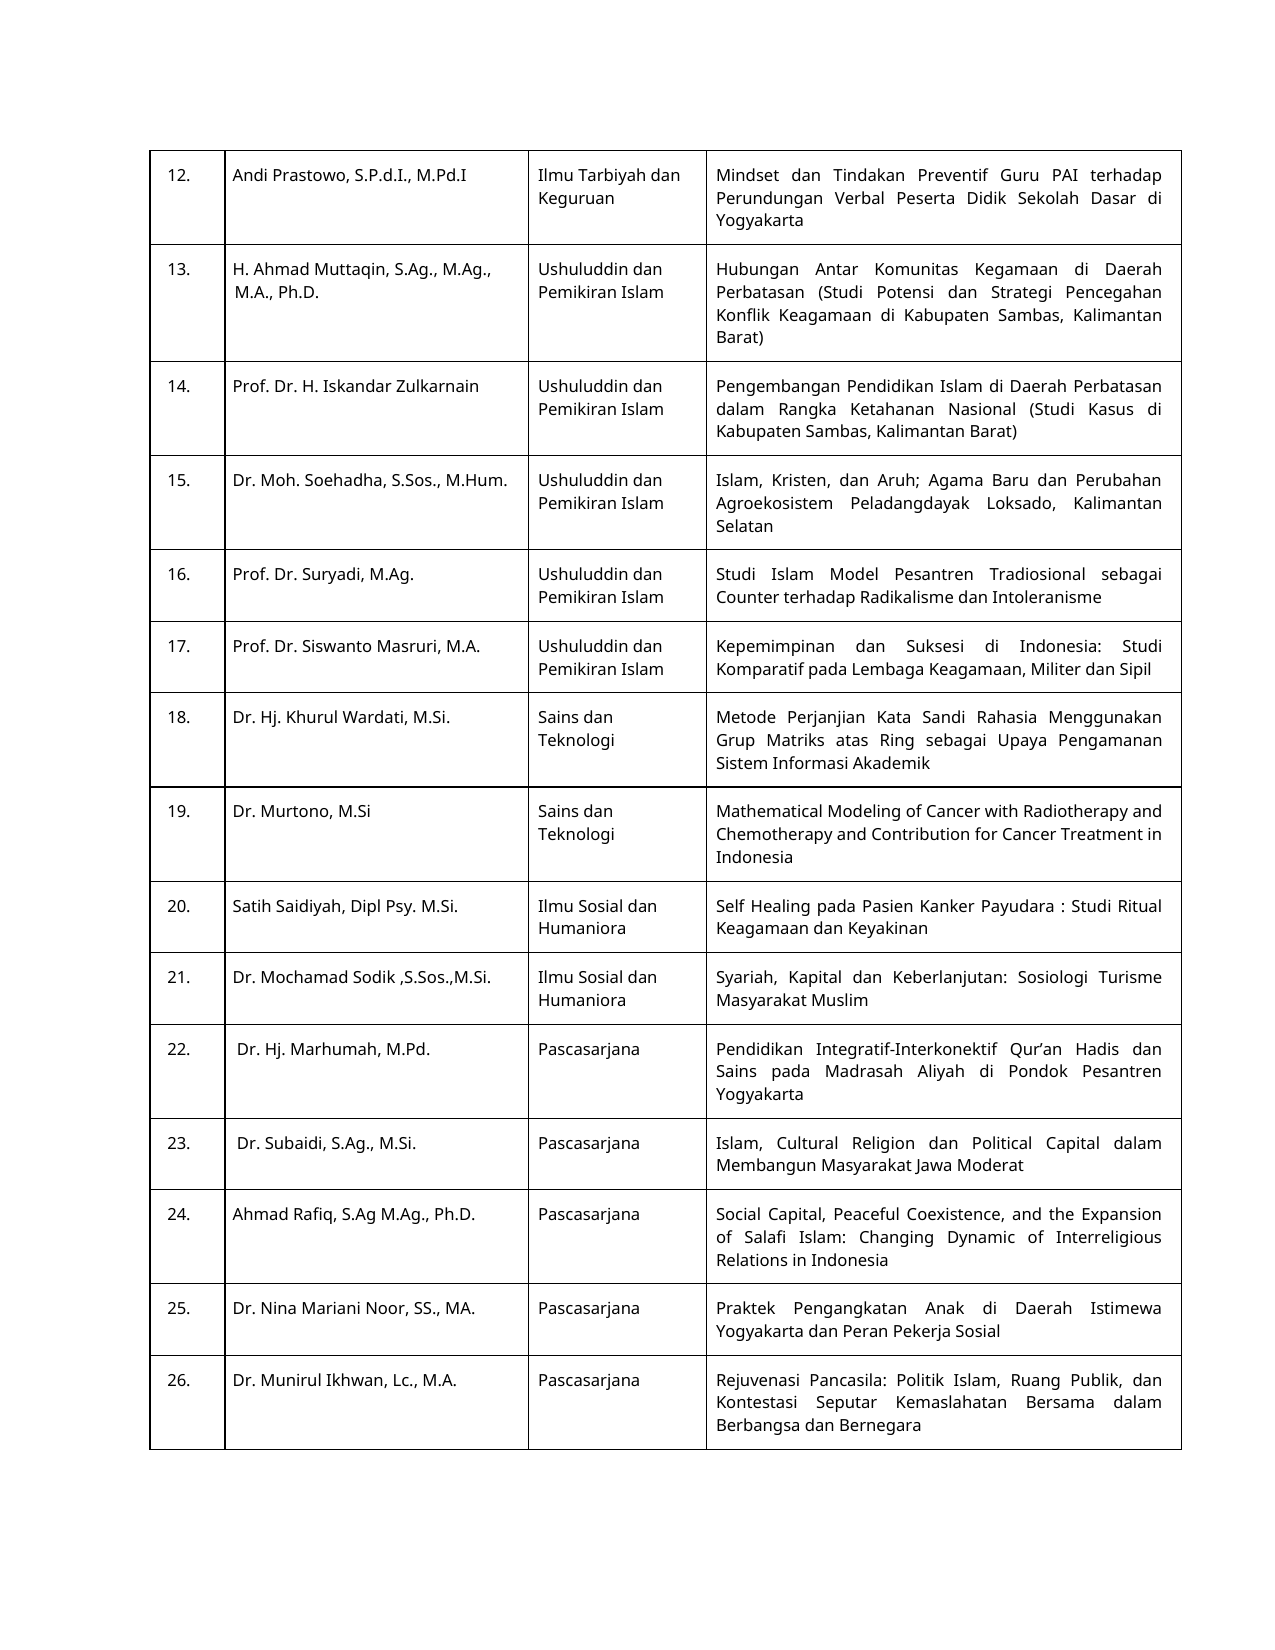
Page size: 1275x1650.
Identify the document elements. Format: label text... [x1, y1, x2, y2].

table_cell [151, 245, 224, 361]
table_cell Sains dan Teknologi [529, 693, 706, 786]
table_cell Pascasarjana [529, 1190, 706, 1283]
table_cell Pascasarjana [529, 1119, 706, 1189]
table_cell Ushuluddin dan Pemikiran Islam [529, 362, 706, 455]
table_cell Kepemimpinan dan Suksesi di Indonesia: Studi Komparatif pada Lembaga Keagamaan, Militer dan Sipil [707, 622, 1181, 692]
table_cell [151, 151, 224, 244]
table_cell Ushuluddin dan Pemikiran Islam [529, 245, 706, 361]
table_cell Islam, Cultural Religion dan Political Capital dalam Membangun Masyarakat Jawa Moderat [707, 1119, 1181, 1189]
table_cell [151, 1119, 224, 1189]
table_cell Prof. Dr. H. Iskandar Zulkarnain [226, 362, 528, 455]
table_cell Dr. Nina Mariani Noor, SS., MA. [226, 1284, 528, 1355]
table_cell Pascasarjana [529, 1284, 706, 1355]
table_cell [151, 1284, 224, 1355]
table_cell [151, 1356, 224, 1449]
table_cell [151, 456, 224, 549]
table_cell [151, 622, 224, 692]
table_cell Ushuluddin dan Pemikiran Islam [529, 622, 706, 692]
table_cell Praktek Pengangkatan Anak di Daerah Istimewa Yogyakarta dan Peran Pekerja Sosial [707, 1284, 1181, 1355]
table_cell [151, 362, 224, 455]
table_cell Ahmad Rafiq, S.Ag M.Ag., Ph.D. [226, 1190, 528, 1283]
table_cell Satih Saidiyah, Dipl Psy. M.Si. [226, 882, 528, 952]
table_cell Ilmu Sosial dan Humaniora [529, 953, 706, 1023]
table_cell Self Healing pada Pasien Kanker Payudara : Studi Ritual Keagamaan dan Keyakinan [707, 882, 1181, 952]
table_cell Andi Prastowo, S.P.d.I., M.Pd.I [226, 151, 528, 244]
table_cell Hubungan Antar Komunitas Kegamaan di Daerah Perbatasan (Studi Potensi dan Strategi Pencegahan Konflik Keagamaan di Kabupaten Sambas, Kalimantan Barat) [707, 245, 1181, 361]
table_cell Dr. Mochamad Sodik ,S.Sos.,M.Si. [226, 953, 528, 1023]
table_cell [151, 550, 224, 621]
table_cell Pengembangan Pendidikan Islam di Daerah Perbatasan dalam Rangka Ketahanan Nasional (Studi Kasus di Kabupaten Sambas, Kalimantan Barat) [707, 362, 1181, 455]
table_cell Prof. Dr. Siswanto Masruri, M.A. [226, 622, 528, 692]
table_cell Mathematical Modeling of Cancer with Radiotherapy and Chemotherapy and Contribution for Cancer Treatment in Indonesia [707, 788, 1181, 881]
table_cell Dr. Hj. Marhumah, M.Pd. [226, 1025, 528, 1118]
table_cell Rejuvenasi Pancasila: Politik Islam, Ruang Publik, dan Kontestasi Seputar Kemaslahatan Bersama dalam Berbangsa dan Bernegara [707, 1356, 1181, 1449]
table_cell H. Ahmad Muttaqin, S.Ag., M.Ag., M.A., Ph.D. [226, 245, 528, 361]
table_cell Sains dan Teknologi [529, 788, 706, 881]
table_cell Prof. Dr. Suryadi, M.Ag. [226, 550, 528, 621]
table_cell Pascasarjana [529, 1025, 706, 1118]
table_cell [151, 953, 224, 1023]
table_cell Social Capital, Peaceful Coexistence, and the Expansion of Salafi Islam: Changing Dynamic of Interreligious Relations in Indonesia [707, 1190, 1181, 1283]
table_cell [151, 882, 224, 952]
table_cell [151, 1190, 224, 1283]
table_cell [529, 151, 706, 244]
table_cell Dr. Murtono, M.Si [226, 788, 528, 881]
table_cell Islam, Kristen, dan Aruh; Agama Baru dan Perubahan Agroekosistem Peladangdayak Loksado, Kalimantan Selatan [707, 456, 1181, 549]
table_cell Pendidikan Integratif-Interkonektif Qur’an Hadis dan Sains pada Madrasah Aliyah di Pondok Pesantren Yogyakarta [707, 1025, 1181, 1118]
table_cell Syariah, Kapital dan Keberlanjutan: Sosiologi Turisme Masyarakat Muslim [707, 953, 1181, 1023]
table_cell [151, 788, 224, 881]
table_cell Dr. Hj. Khurul Wardati, M.Si. [226, 693, 528, 786]
table_cell Metode Perjanjian Kata Sandi Rahasia Menggunakan Grup Matriks atas Ring sebagai Upaya Pengamanan Sistem Informasi Akademik [707, 693, 1181, 786]
table_cell Ushuluddin dan Pemikiran Islam [529, 456, 706, 549]
table_cell Pascasarjana [529, 1356, 706, 1449]
table_cell Dr. Moh. Soehadha, S.Sos., M.Hum. [226, 456, 528, 549]
table_cell Ilmu Sosial dan Humaniora [529, 882, 706, 952]
table_cell [151, 1025, 224, 1118]
table_cell Ushuluddin dan Pemikiran Islam [529, 550, 706, 621]
table_cell Studi Islam Model Pesantren Tradiosional sebagai Counter terhadap Radikalisme dan Intoleranisme [707, 550, 1181, 621]
table_cell Dr. Munirul Ikhwan, Lc., M.A. [226, 1356, 528, 1449]
table_cell Mindset dan Tindakan Preventif Guru PAI terhadap Perundungan Verbal Peserta Didik Sekolah Dasar di Yogyakarta [707, 151, 1181, 244]
table_cell [151, 693, 224, 786]
table_cell Dr. Subaidi, S.Ag., M.Si. [226, 1119, 528, 1189]
